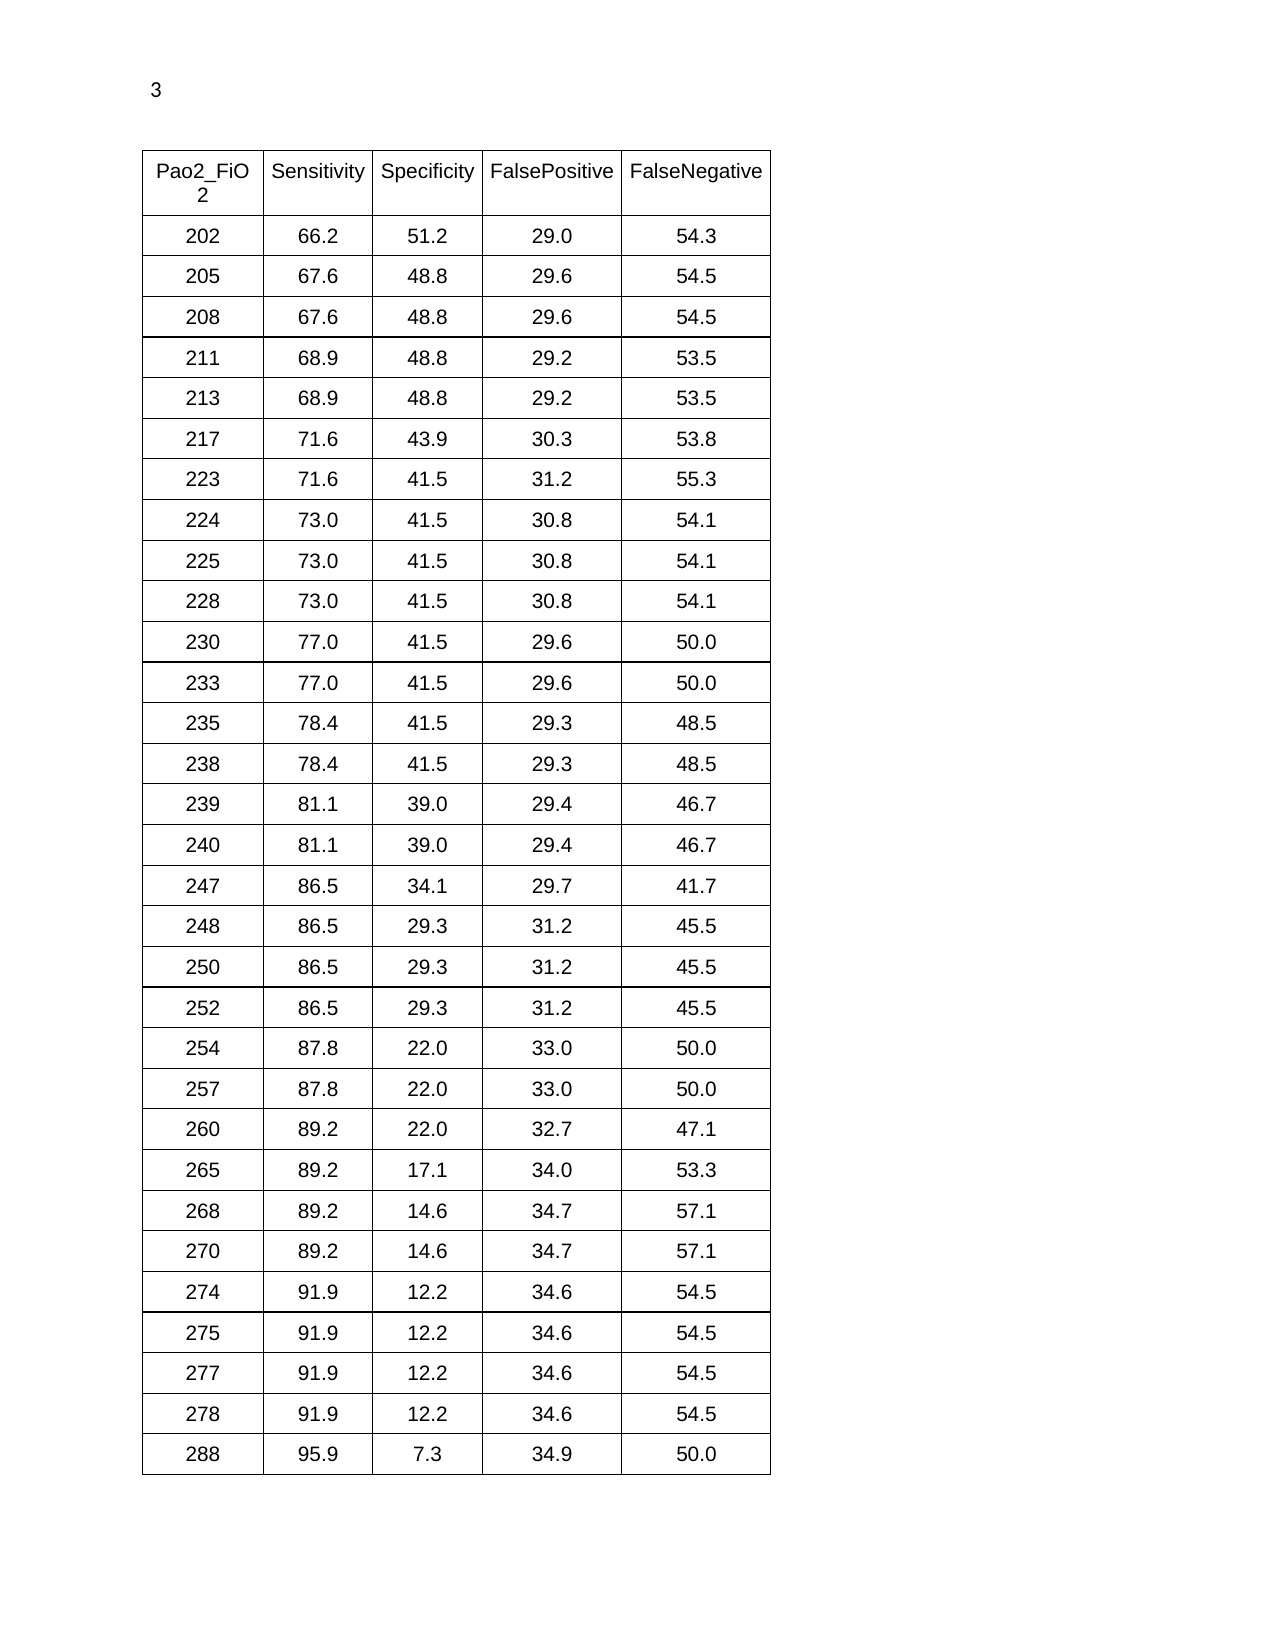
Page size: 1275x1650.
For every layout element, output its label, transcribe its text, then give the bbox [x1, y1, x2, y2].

table_cell 87.8 [264, 1069, 372, 1108]
table_cell 230 [143, 622, 263, 661]
table_cell 211 [143, 338, 263, 377]
table_cell 54.1 [622, 500, 770, 539]
table_cell 48.8 [373, 338, 482, 377]
table_cell 54.5 [622, 1353, 770, 1393]
table_cell 33.0 [483, 1028, 621, 1068]
table_cell 86.5 [264, 906, 372, 946]
table_header Pao2_FiO2 [143, 151, 263, 214]
table_cell 202 [143, 216, 263, 255]
table_cell 41.5 [373, 500, 482, 539]
table_cell 91.9 [264, 1394, 372, 1433]
table_cell 252 [143, 988, 263, 1027]
table_cell 41.7 [622, 866, 770, 905]
table_cell 46.7 [622, 784, 770, 824]
table_cell 31.2 [483, 988, 621, 1027]
table_cell 54.1 [622, 541, 770, 580]
table_cell 54.5 [622, 297, 770, 336]
table_cell 33.0 [483, 1069, 621, 1108]
table_cell 77.0 [264, 663, 372, 702]
table_cell 34.6 [483, 1394, 621, 1433]
table_cell 213 [143, 378, 263, 418]
table_cell 53.5 [622, 338, 770, 377]
table_cell 45.5 [622, 906, 770, 946]
table_cell 45.5 [622, 947, 770, 986]
table_cell 34.6 [483, 1313, 621, 1352]
table_cell 48.8 [373, 378, 482, 418]
table_header FalsePositive [483, 151, 621, 214]
table_cell 288 [143, 1434, 263, 1474]
table_cell 51.2 [373, 216, 482, 255]
table_cell 73.0 [264, 581, 372, 621]
table_cell 34.7 [483, 1231, 621, 1271]
table_cell 95.9 [264, 1434, 372, 1474]
table_cell 53.3 [622, 1150, 770, 1189]
table_cell 41.5 [373, 703, 482, 743]
table_cell 240 [143, 825, 263, 864]
table_cell 29.4 [483, 784, 621, 824]
table_cell 53.8 [622, 419, 770, 458]
table_cell 29.6 [483, 663, 621, 702]
table_cell 77.0 [264, 622, 372, 661]
table_cell 50.0 [622, 1069, 770, 1108]
table_cell 34.7 [483, 1191, 621, 1230]
table_cell 247 [143, 866, 263, 905]
table_cell 66.2 [264, 216, 372, 255]
table_cell 54.3 [622, 216, 770, 255]
table_cell 14.6 [373, 1231, 482, 1271]
table_cell 239 [143, 784, 263, 824]
table_cell 57.1 [622, 1231, 770, 1271]
table_cell 29.0 [483, 216, 621, 255]
table_cell 48.5 [622, 744, 770, 783]
table_cell 41.5 [373, 622, 482, 661]
table_cell 265 [143, 1150, 263, 1189]
table_cell 29.6 [483, 297, 621, 336]
table_cell 12.2 [373, 1394, 482, 1433]
table_cell 34.6 [483, 1272, 621, 1311]
table_cell 86.5 [264, 988, 372, 1027]
table_cell 91.9 [264, 1272, 372, 1311]
table_cell 81.1 [264, 784, 372, 824]
table_header FalseNegative [622, 151, 770, 214]
table_cell 57.1 [622, 1191, 770, 1230]
table_cell 14.6 [373, 1191, 482, 1230]
table_cell 29.7 [483, 866, 621, 905]
table_cell 274 [143, 1272, 263, 1311]
table_cell 48.8 [373, 256, 482, 296]
table_cell 235 [143, 703, 263, 743]
table_cell 208 [143, 297, 263, 336]
table_cell 31.2 [483, 459, 621, 499]
table_cell 268 [143, 1191, 263, 1230]
table_cell 223 [143, 459, 263, 499]
table_cell 91.9 [264, 1313, 372, 1352]
table_cell 34.0 [483, 1150, 621, 1189]
table_cell 89.2 [264, 1109, 372, 1149]
table_cell 29.3 [483, 744, 621, 783]
table_cell 39.0 [373, 784, 482, 824]
table_cell 12.2 [373, 1313, 482, 1352]
table_cell 73.0 [264, 541, 372, 580]
table_cell 78.4 [264, 744, 372, 783]
table_cell 34.6 [483, 1353, 621, 1393]
table_cell 78.4 [264, 703, 372, 743]
table_cell 12.2 [373, 1272, 482, 1311]
table_cell 29.6 [483, 622, 621, 661]
table_cell 29.3 [373, 906, 482, 946]
table_cell 30.3 [483, 419, 621, 458]
table_cell 86.5 [264, 947, 372, 986]
table_cell 89.2 [264, 1231, 372, 1271]
table_cell 41.5 [373, 459, 482, 499]
table_cell 67.6 [264, 256, 372, 296]
table_cell 12.2 [373, 1353, 482, 1393]
table_cell 277 [143, 1353, 263, 1393]
table_cell 53.5 [622, 378, 770, 418]
table_cell 89.2 [264, 1150, 372, 1189]
table_cell 31.2 [483, 906, 621, 946]
table_cell 228 [143, 581, 263, 621]
table_cell 225 [143, 541, 263, 580]
table_cell 43.9 [373, 419, 482, 458]
table_cell 30.8 [483, 500, 621, 539]
table_cell 48.8 [373, 297, 482, 336]
table_cell 217 [143, 419, 263, 458]
table_cell 260 [143, 1109, 263, 1149]
table_cell 41.5 [373, 744, 482, 783]
table_cell 50.0 [622, 663, 770, 702]
table_cell 29.3 [373, 947, 482, 986]
table_cell 257 [143, 1069, 263, 1108]
table_cell 29.3 [373, 988, 482, 1027]
table_cell 34.9 [483, 1434, 621, 1474]
table_cell 250 [143, 947, 263, 986]
table_cell 47.1 [622, 1109, 770, 1149]
table_cell 46.7 [622, 825, 770, 864]
table_cell 278 [143, 1394, 263, 1433]
table_cell 68.9 [264, 378, 372, 418]
table_cell 41.5 [373, 541, 482, 580]
table_cell 71.6 [264, 459, 372, 499]
table_cell 22.0 [373, 1028, 482, 1068]
table_cell 224 [143, 500, 263, 539]
table_cell 54.5 [622, 1394, 770, 1433]
table_cell 91.9 [264, 1353, 372, 1393]
table_cell 55.3 [622, 459, 770, 499]
table_cell 81.1 [264, 825, 372, 864]
table_header Specificity [373, 151, 482, 214]
table_cell 29.6 [483, 256, 621, 296]
table_cell 29.4 [483, 825, 621, 864]
table_cell 233 [143, 663, 263, 702]
table_cell 17.1 [373, 1150, 482, 1189]
table_cell 45.5 [622, 988, 770, 1027]
table_cell 86.5 [264, 866, 372, 905]
table_cell 54.5 [622, 1313, 770, 1352]
table_cell 67.6 [264, 297, 372, 336]
table_cell 41.5 [373, 581, 482, 621]
table_cell 7.3 [373, 1434, 482, 1474]
table_cell 22.0 [373, 1069, 482, 1108]
table_cell 68.9 [264, 338, 372, 377]
table_cell 41.5 [373, 663, 482, 702]
table_cell 54.1 [622, 581, 770, 621]
table_cell 275 [143, 1313, 263, 1352]
table_cell 87.8 [264, 1028, 372, 1068]
table_cell 39.0 [373, 825, 482, 864]
table_cell 32.7 [483, 1109, 621, 1149]
table_cell 248 [143, 906, 263, 946]
table_cell 73.0 [264, 500, 372, 539]
table_cell 29.2 [483, 338, 621, 377]
table_cell 50.0 [622, 1028, 770, 1068]
table_cell 30.8 [483, 541, 621, 580]
table_cell 29.3 [483, 703, 621, 743]
table_cell 34.1 [373, 866, 482, 905]
table_cell 54.5 [622, 1272, 770, 1311]
table_cell 89.2 [264, 1191, 372, 1230]
table_cell 71.6 [264, 419, 372, 458]
table_cell 54.5 [622, 256, 770, 296]
table_cell 50.0 [622, 1434, 770, 1474]
table_cell 22.0 [373, 1109, 482, 1149]
table_cell 48.5 [622, 703, 770, 743]
table_cell 30.8 [483, 581, 621, 621]
table_cell 29.2 [483, 378, 621, 418]
table_cell 31.2 [483, 947, 621, 986]
table_cell 50.0 [622, 622, 770, 661]
table_cell 238 [143, 744, 263, 783]
table_cell 254 [143, 1028, 263, 1068]
table_header Sensitivity [264, 151, 372, 214]
table_cell 205 [143, 256, 263, 296]
table_cell 270 [143, 1231, 263, 1271]
